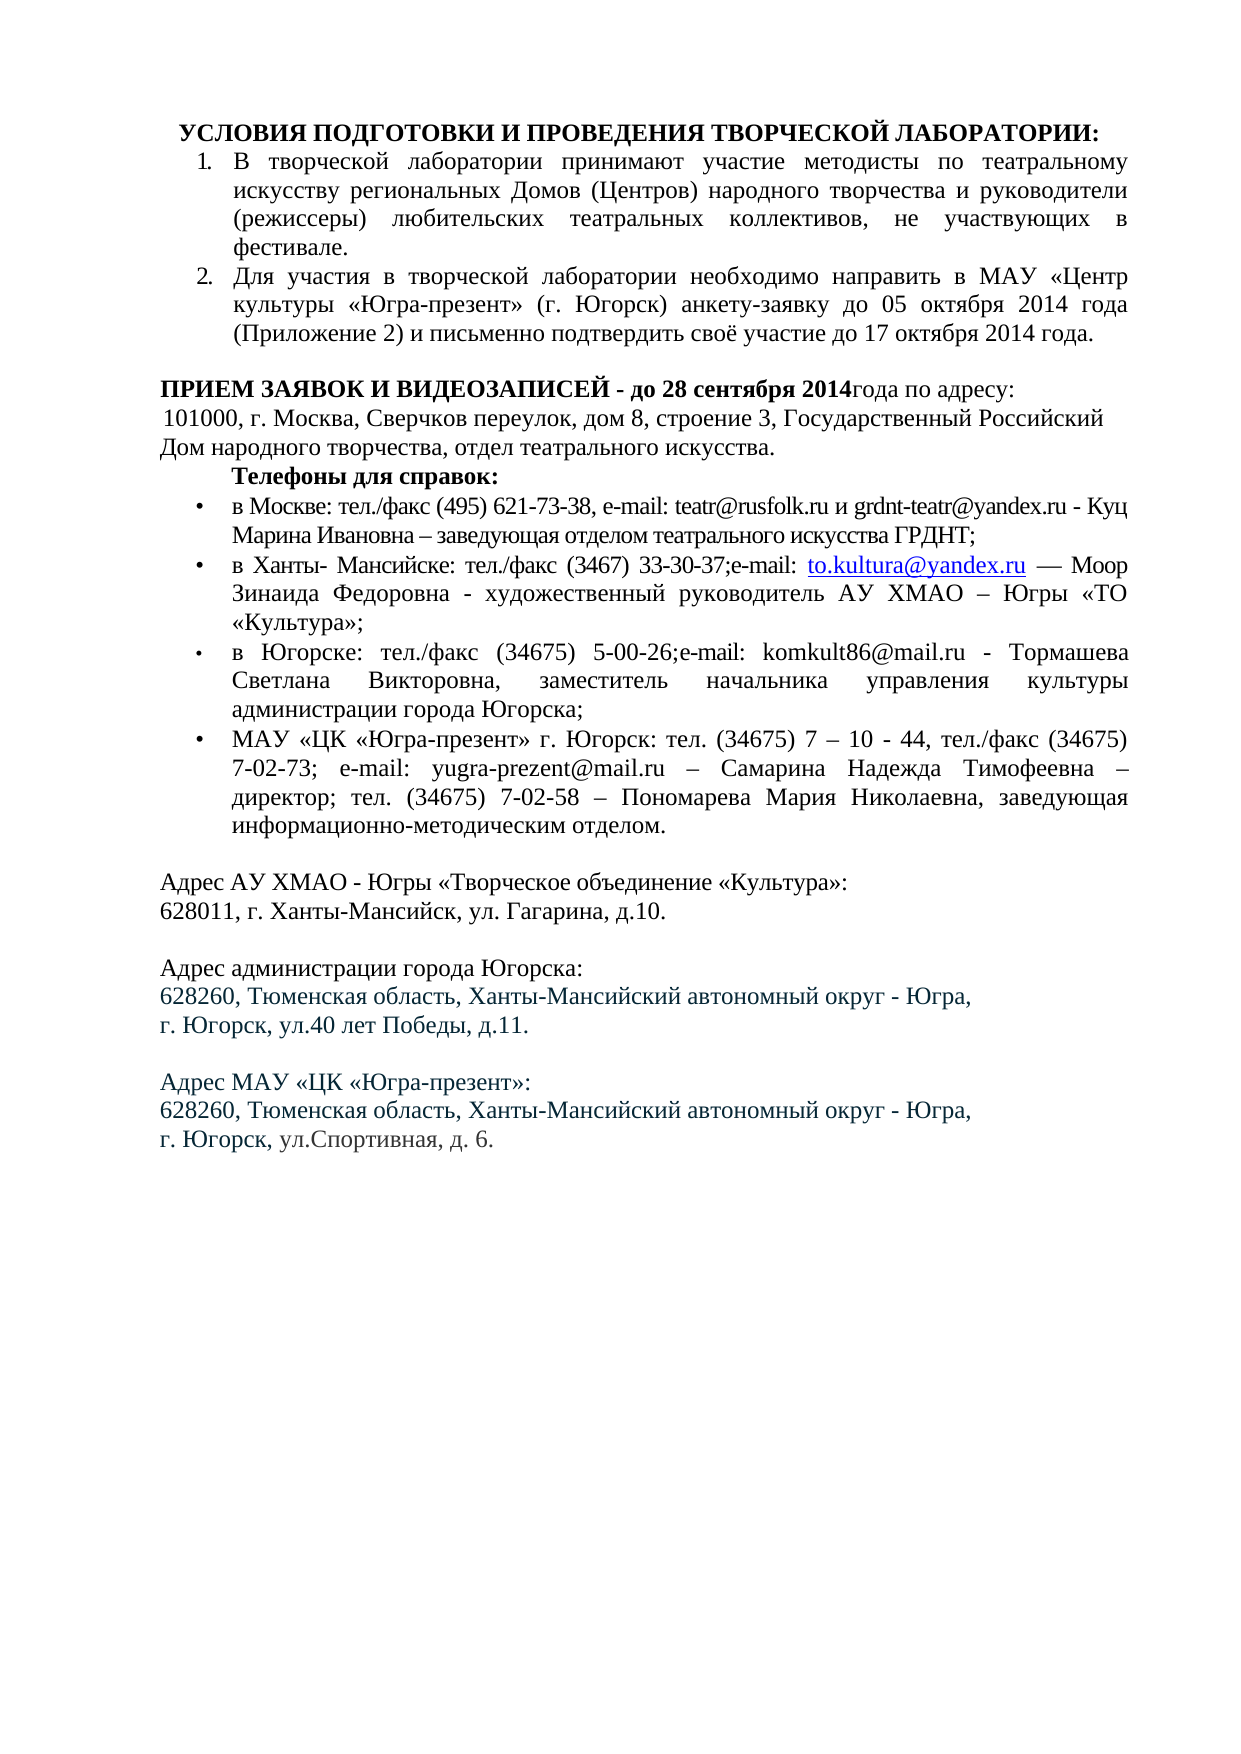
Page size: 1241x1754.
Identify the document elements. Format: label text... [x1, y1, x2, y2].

list в Югорске: тел./факс (34675) 5-00-26;e-mail: komkult86@mail.ru - Тормашева Светлана Викторовна, заместитель начальника управления культуры администрации города Югорска; [195, 637, 1129, 723]
list В творческой лаборатории принимают участие методисты по театральному искусству региональных Домов (Центров) народного творчества и руководители (режиссеры) любительских театральных коллективов, не участвующих в фестивале. [196, 147, 1129, 261]
text УСЛОВИЯ ПОДГОТОВКИ И ПРОВЕДЕНИЯ ТВОРЧЕСКОЙ ЛАБОРАТОРИИ: [178, 118, 1129, 147]
list Для участия в творческой лаборатории необходимо направить в МАУ «Центр культуры «Югра-презент» (г. Югорск) анкету-заявку до 05 октября 2014 года (Приложение 2) и письменно подтвердить своё участие до 17 октября 2014 года. [196, 262, 1129, 347]
text Телефоны для справок: [231, 462, 1129, 491]
text 628260, Тюменская область, Ханты-Мансийский автономный округ - Югра, [159, 982, 1083, 1011]
text 628011, г. Ханты-Мансийск, ул. Гагарина, д.10. [159, 896, 1083, 925]
text Адрес АУ ХМАО - Югры «Творческое объединение «Культура»: [159, 868, 1083, 896]
text Адрес МАУ «ЦК «Югра-презент»: [159, 1068, 1083, 1096]
list МАУ «ЦК «Югра-презент» г. Югорск: тел. (34675) 7 – 10 - 44, тел./факс (34675) 7-02-73; e-mail: yugra-prezent@mail.ru – Самарина Надежда Тимофеевна – директор; тел. (34675) 7-02-58 – Пономарева Мария Николаевна, заведующая информационно-методическим отделом. [195, 725, 1129, 839]
list в Москве: тел./факс (495) 621-73-38, e-mail: teatr@rusfolk.ru и grdnt-teatr@yandex.ru - Куц Марина Ивановна – заведующая отделом театрального искусства ГРДНТ; [195, 491, 1128, 549]
list в Ханты- Мансийске: тел./факс (3467) 33-30-37;e-mail: to.kultura@yandex.ru — Моор Зинаида Федоровна - художественный руководитель АУ ХМАО – Югры «ТО «Культура»; [195, 551, 1128, 636]
text г. Югорск, ул.Спортивная, д. 6. [159, 1125, 1083, 1153]
text Адрес администрации города Югорска: [159, 953, 1083, 982]
text г. Югорск, ул.40 лет Победы, д.11. [159, 1011, 1083, 1039]
text ПРИЕМ ЗАЯВОК И ВИДЕОЗАПИСЕЙ - до 28 сентября 2014года по адресу: [160, 375, 1129, 404]
text 101000, г. Москва, Сверчков переулок, дом 8, строение 3, Государственный Российский [163, 404, 1129, 433]
text 628260, Тюменская область, Ханты-Мансийский автономный округ - Югра, [159, 1096, 1083, 1125]
text Дом народного творчества, отдел театрального искусства. [159, 433, 1129, 462]
